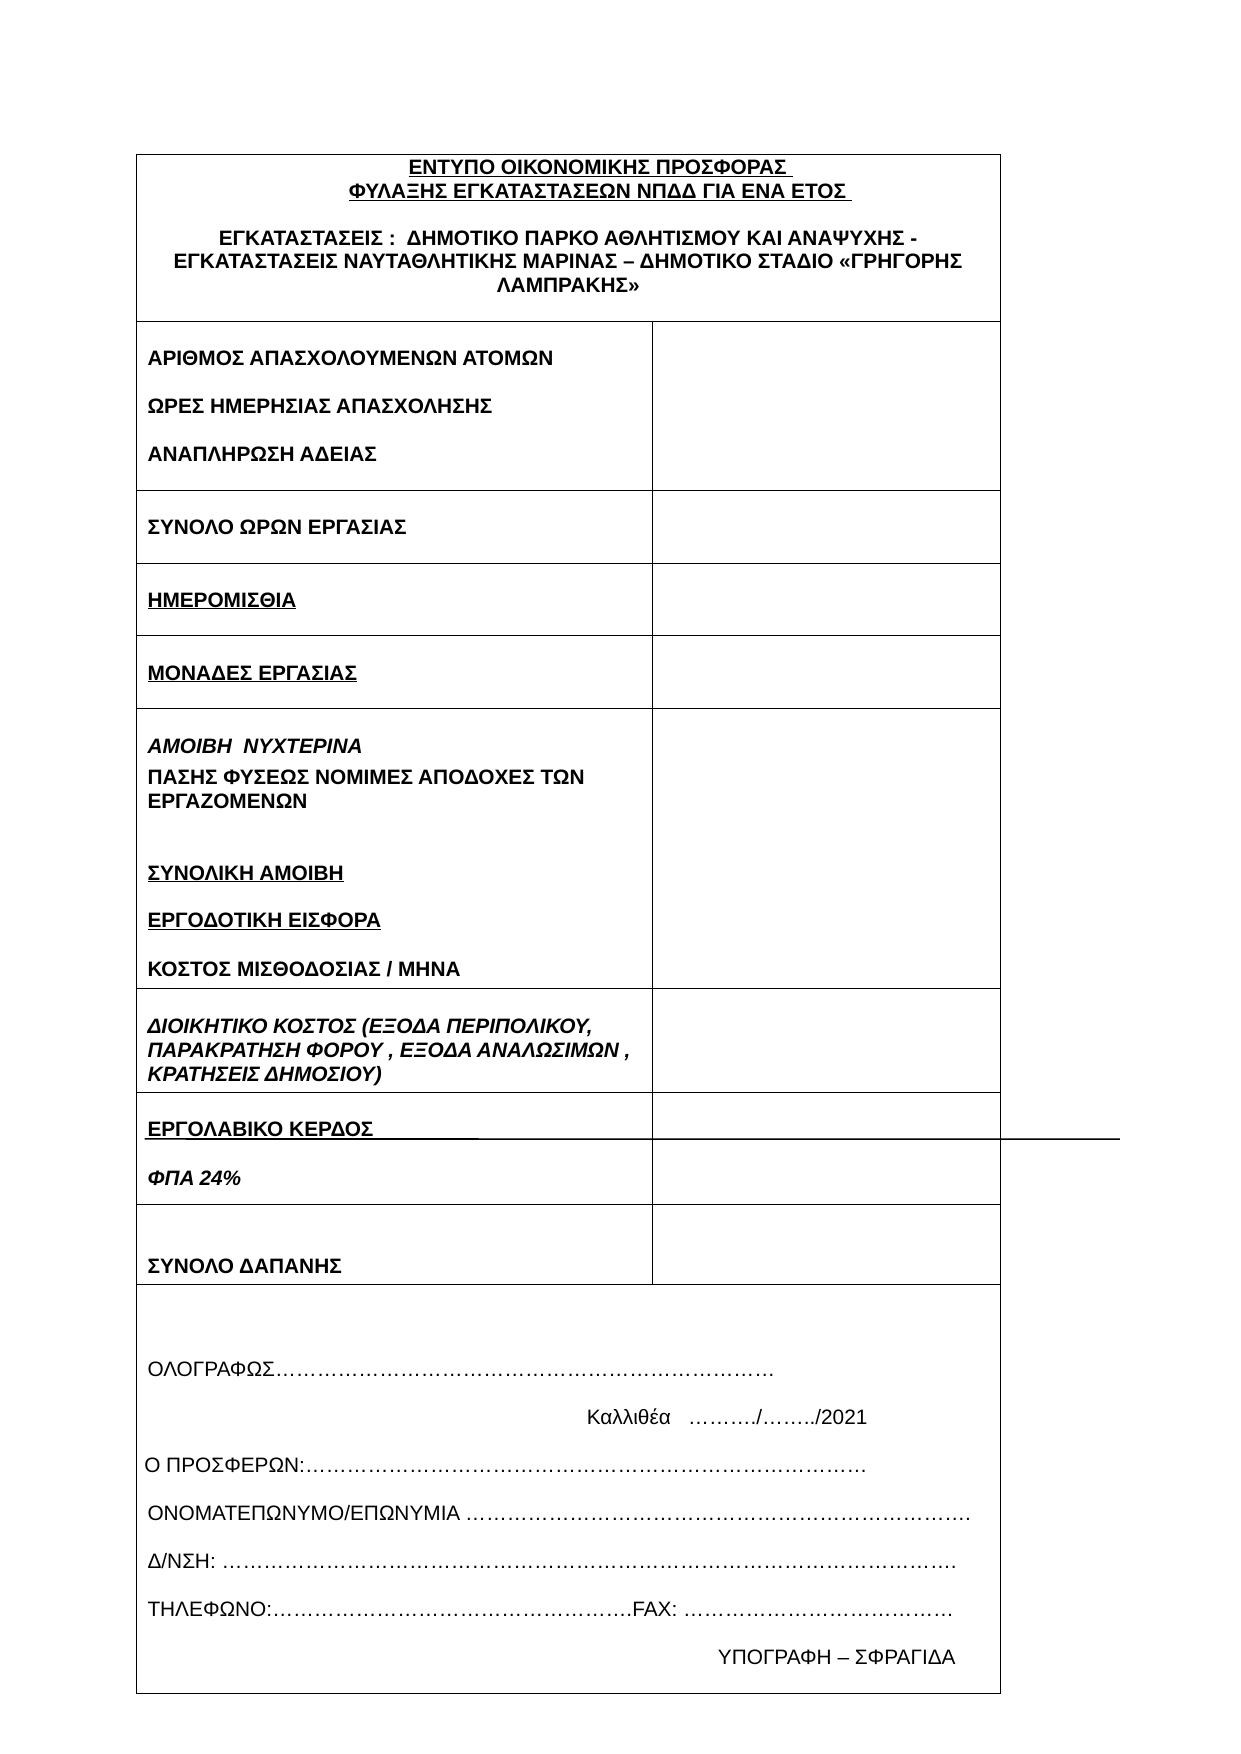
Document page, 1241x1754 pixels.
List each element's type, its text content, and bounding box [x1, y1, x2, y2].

table_cell ΗΜΕΡΟΜΙΣΘΙΑ [137, 564, 652, 635]
table_cell ΕΡΓΟΛΑΒΙΚΟ ΚΕΡΔΟΣ ΦΠΑ 24% [137, 1093, 652, 1204]
table_cell [653, 1140, 1000, 1204]
table_cell ΣΥΝΟΛΟ ΔΑΠΑΝΗΣ [137, 1205, 652, 1284]
table_cell ΔΙΟΙΚΗΤΙΚΟ ΚΟΣΤΟΣ (ΕΞΟΔΑ ΠΕΡΙΠΟΛΙΚΟΥ, ΠΑΡΑΚΡΑΤΗΣΗ ΦΟΡΟΥ , ΕΞΟΔΑ ΑΝΑΛΩΣΙΜΩΝ , ΚΡΑΤΗΣΕΙΣ ΔΗΜΟΣΙΟΥ) [137, 989, 652, 1092]
table_cell ΜΟΝΑΔΕΣ ΕΡΓΑΣΙΑΣ [137, 636, 652, 708]
table_cell [653, 636, 1000, 708]
table_cell ΟΛΟΓΡΑΦΩΣ……………………………………………………………… Καλλιθέα ………./……../2021 Ο ΠΡΟΣΦΕΡΩΝ:……………………………………………………………………… ΟΝΟΜΑΤΕΠΩΝΥΜΟ/ΕΠΩΝΥΜΙΑ ………………………………………………………………. Δ/ΝΣΗ: ……………………………………………………………………………………………. ΤΗΛΕΦΩΝΟ:…………………………………………….FAX: ………………………………… ΥΠΟΓΡΑΦΗ – ΣΦΡΑΓΙΔΑ [137, 1285, 1000, 1693]
table_cell ΑΡΙΘΜΟΣ ΑΠΑΣΧΟΛΟΥΜΕΝΩΝ ΑΤΟΜΩΝ ΩΡΕΣ ΗΜΕΡΗΣΙΑΣ ΑΠΑΣΧΟΛΗΣΗΣ ΑΝΑΠΛΗΡΩΣΗ ΑΔΕΙΑΣ [137, 322, 652, 489]
table_cell [653, 989, 1000, 1092]
table_cell [653, 1093, 1000, 1138]
table_header ΕΝΤΥΠΟ ΟΙΚΟΝΟΜΙΚΗΣ ΠΡΟΣΦΟΡΑΣ ΦΥΛΑΞΗΣ ΕΓΚΑΤΑΣΤΑΣΕΩΝ ΝΠΔΔ ΓΙΑ ΕΝΑ ΕΤΟΣ ΕΓΚΑΤΑΣΤΑΣΕΙΣ : ΔΗΜΟΤΙΚΟ ΠΑΡΚΟ ΑΘΛΗΤΙΣΜΟΥ ΚΑΙ ΑΝΑΨΥΧΗΣ - ΕΓΚΑΤΑΣΤΑΣΕΙΣ ΝΑΥΤΑΘΛΗΤΙΚΗΣ ΜΑΡΙΝΑΣ – ΔΗΜΟΤΙΚΟ ΣΤΑΔΙΟ «ΓΡΗΓΟΡΗΣ ΛΑΜΠΡΑΚΗΣ» [137, 155, 1000, 321]
table_cell [653, 322, 1000, 489]
table_cell ΑΜΟΙΒΗ ΝΥΧΤΕΡΙΝΑ ΠΑΣΗΣ ΦΥΣΕΩΣ ΝΟΜΙΜΕΣ ΑΠΟΔΟΧΕΣ ΤΩΝ ΕΡΓΑΖΟΜΕΝΩΝ ΣΥΝΟΛΙΚΗ ΑΜΟΙΒΗ ΕΡΓΟΔΟΤΙΚΗ ΕΙΣΦΟΡΑ ΚΟΣΤΟΣ ΜΙΣΘΟΔΟΣΙΑΣ / ΜΗΝΑ [137, 709, 652, 987]
table_cell ΣΥΝΟΛΟ ΩΡΩΝ ΕΡΓΑΣΙΑΣ [137, 491, 652, 562]
table_cell [653, 491, 1000, 562]
table_cell [653, 1205, 1000, 1284]
table_cell [653, 709, 1000, 987]
table_cell [653, 564, 1000, 635]
